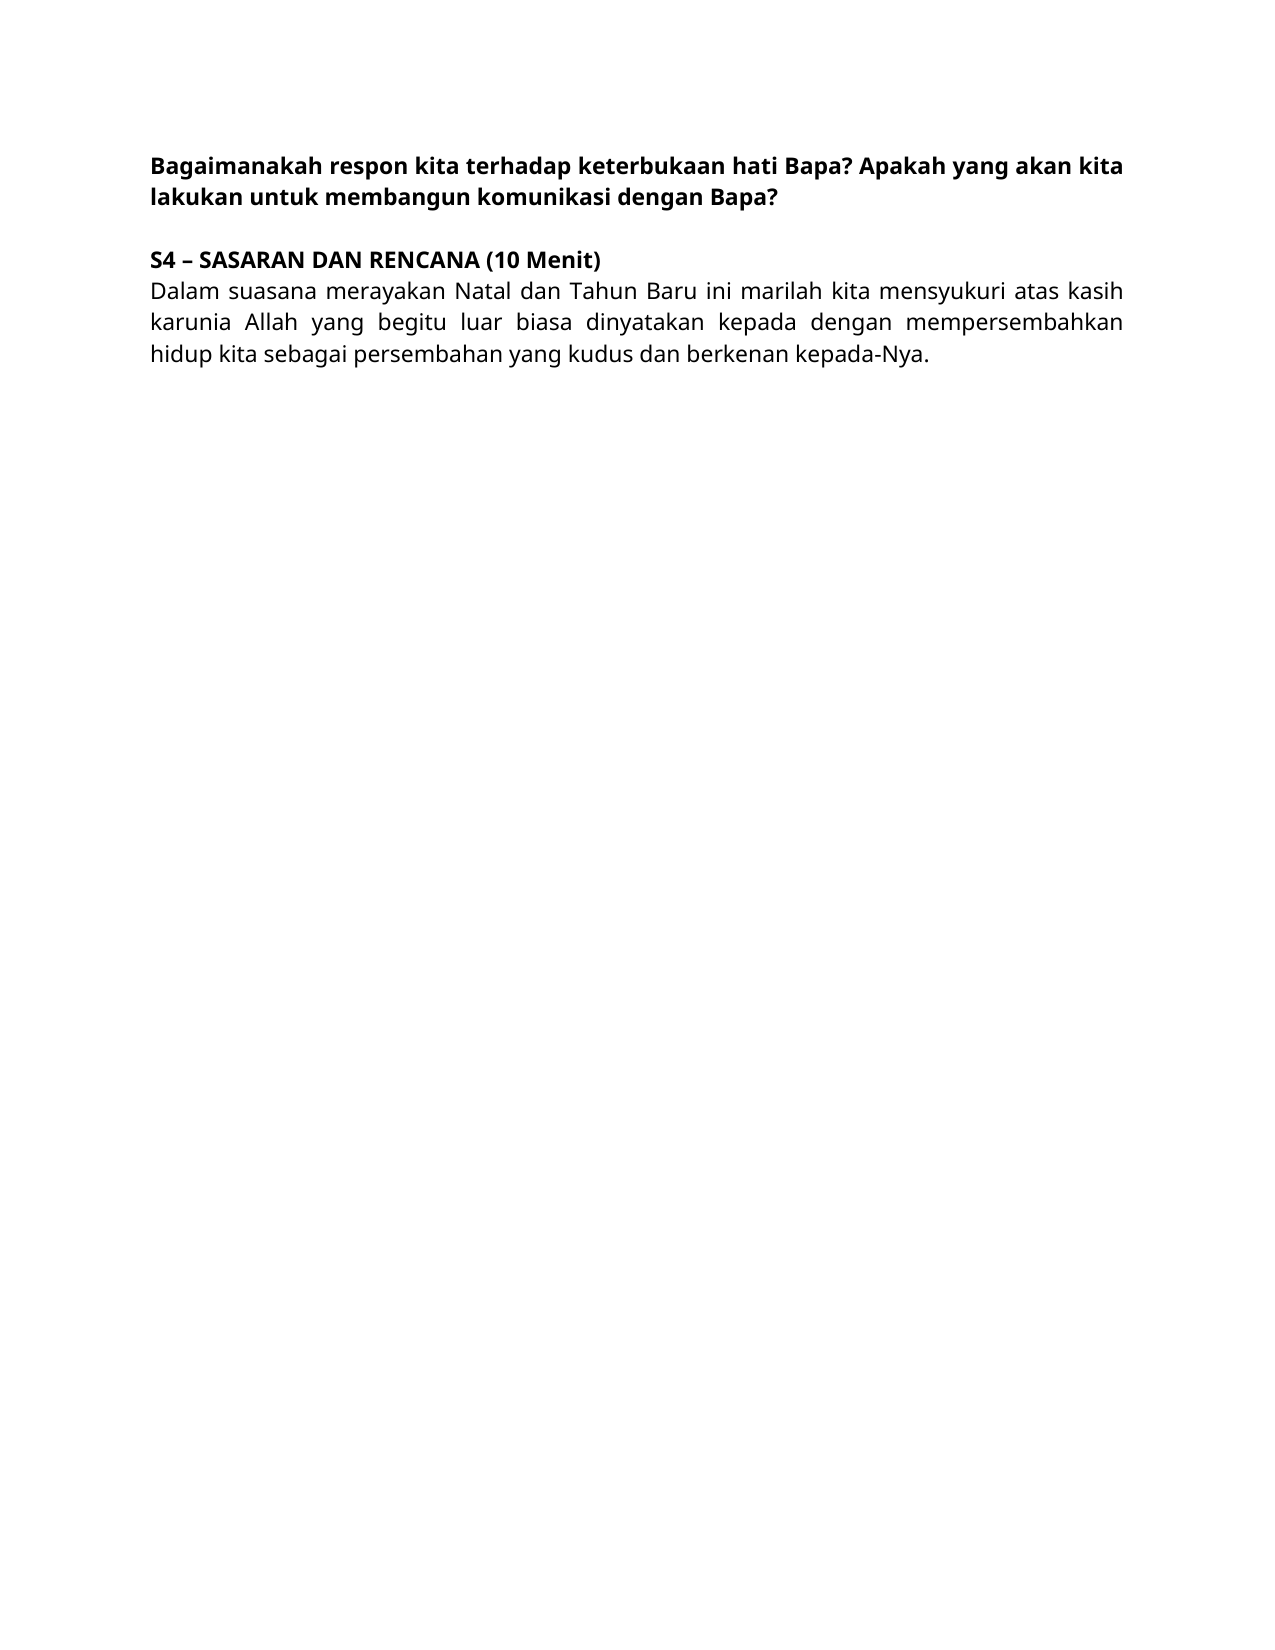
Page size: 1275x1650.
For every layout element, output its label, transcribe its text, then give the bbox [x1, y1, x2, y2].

text Bagaimanakah respon kita terhadap keterbukaan hati Bapa? Apakah yang akan kita lakukan untuk membangun komunikasi dengan Bapa? [150, 150, 1125, 212]
text S4 – SASARAN DAN RENCANA (10 Menit) [150, 244, 1125, 275]
text Dalam suasana merayakan Natal dan Tahun Baru ini marilah kita mensyukuri atas kasih karunia Allah yang begitu luar biasa dinyatakan kepada dengan mempersembahkan hidup kita sebagai persembahan yang kudus dan berkenan kepada-Nya. [150, 275, 1125, 369]
